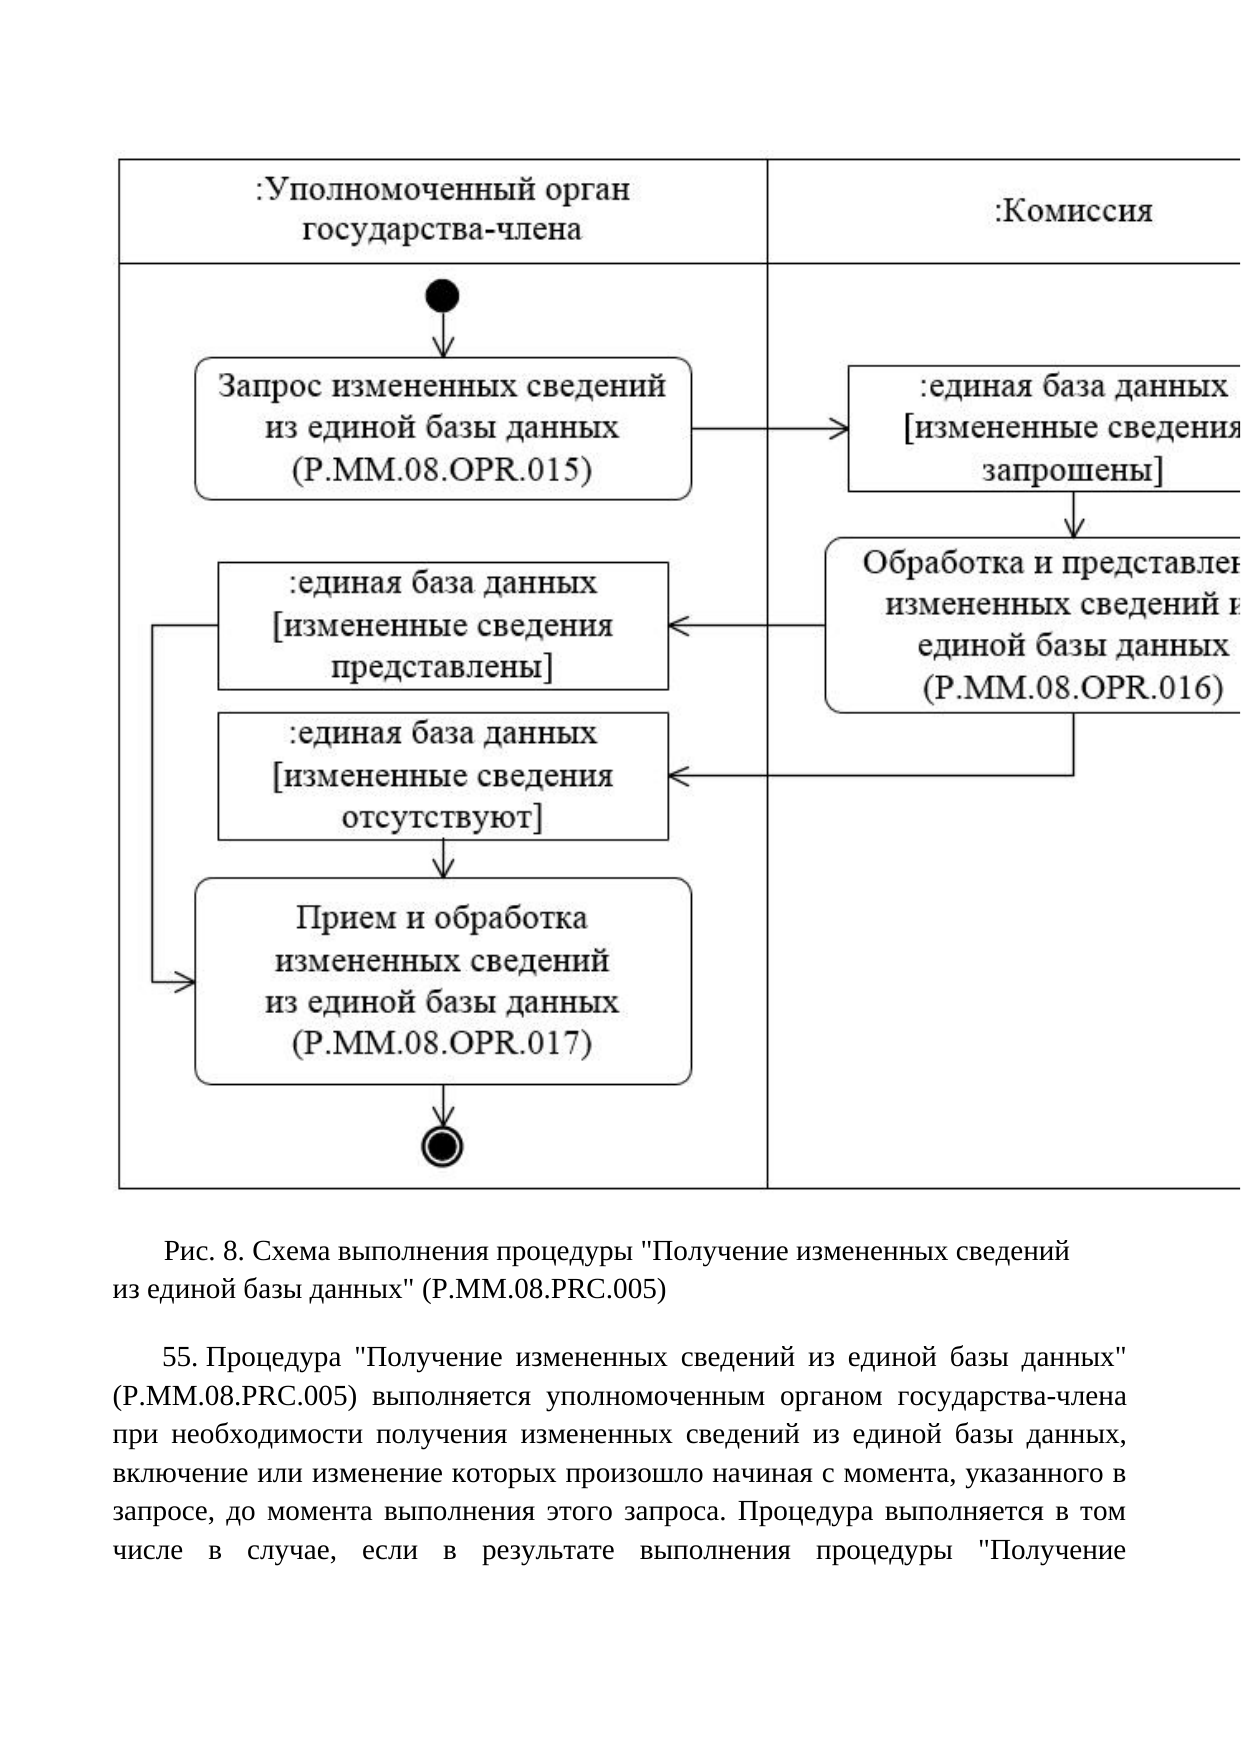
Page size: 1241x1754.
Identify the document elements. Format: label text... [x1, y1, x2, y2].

text Рис. 8. Схема выполнения процедуры "Получение измененных сведений из единой базы данных" (P.MM.08.PRC.005) [112, 1202, 1128, 1335]
picture [112, 150, 1241, 1198]
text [112, 1339, 1128, 1566]
